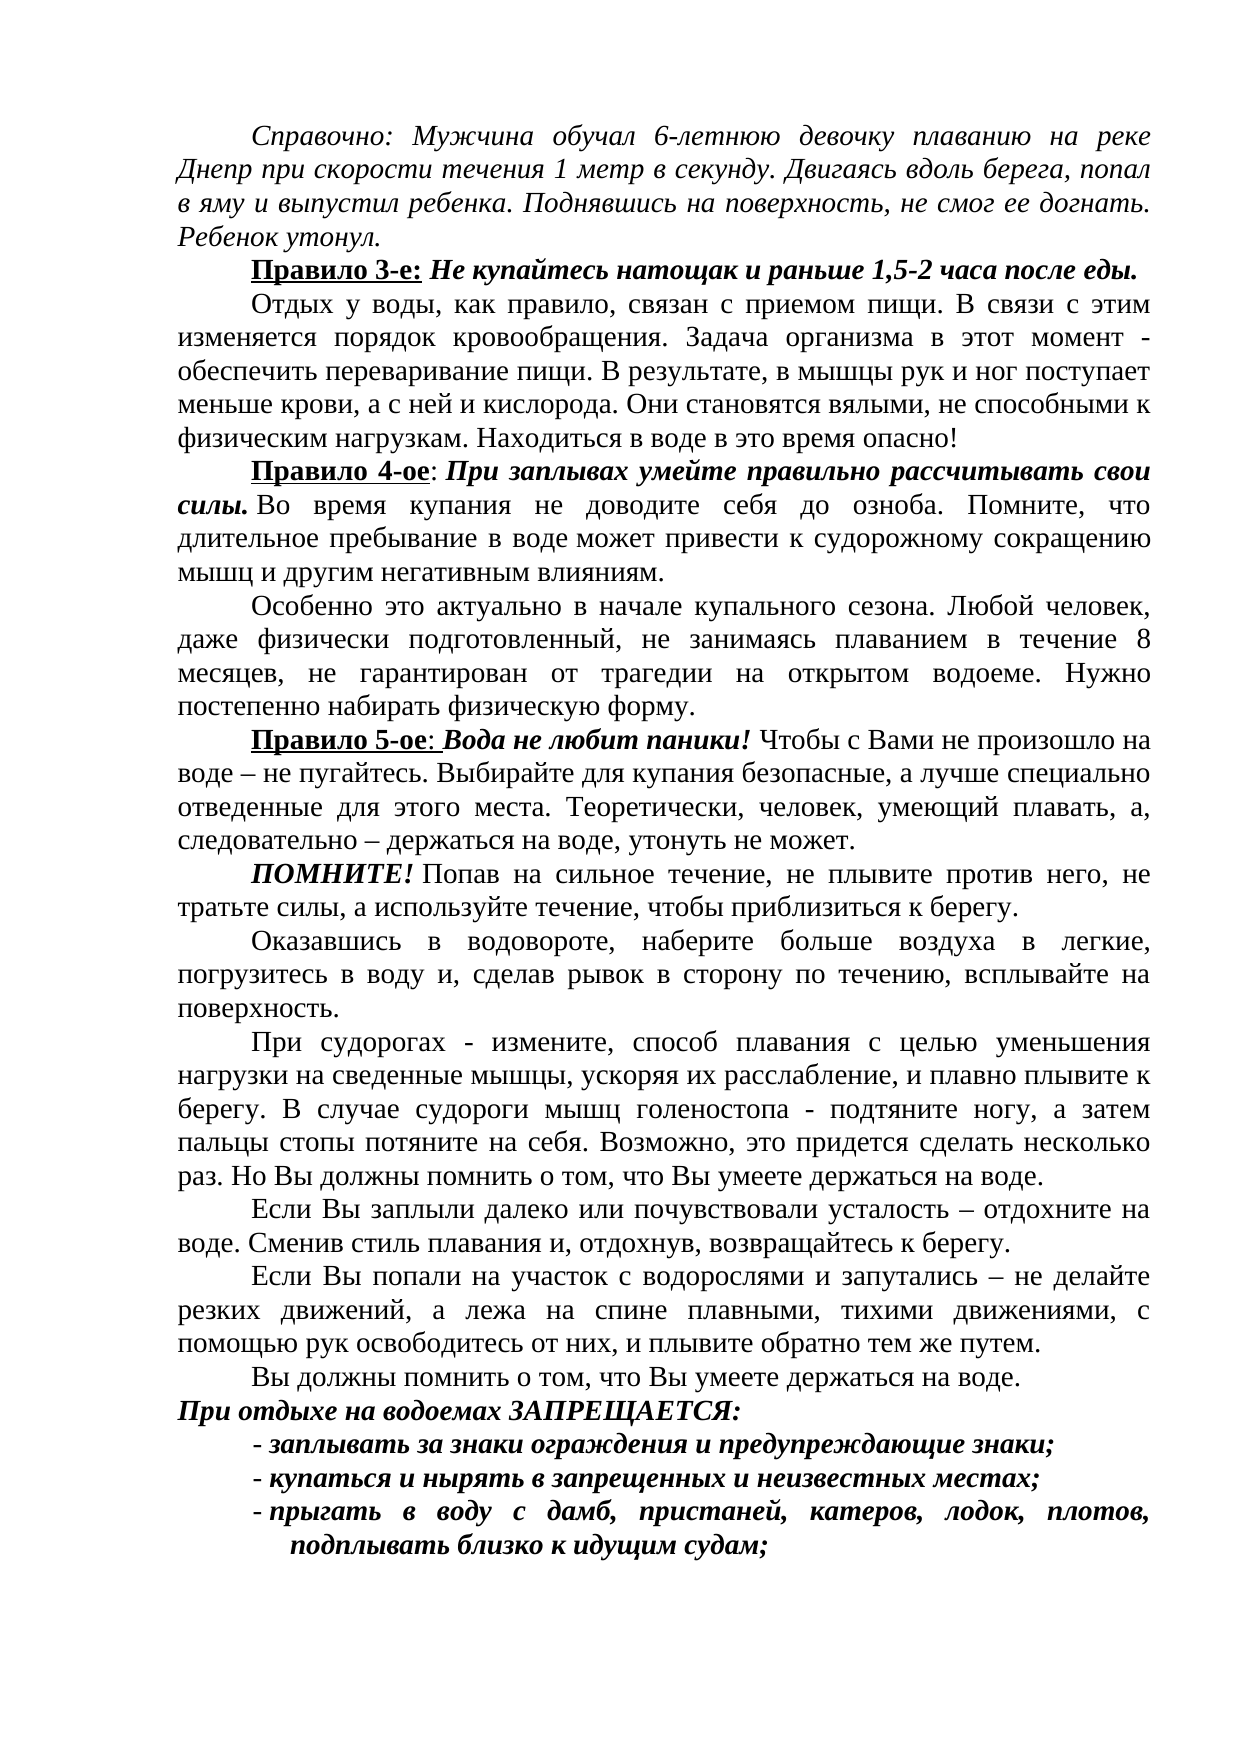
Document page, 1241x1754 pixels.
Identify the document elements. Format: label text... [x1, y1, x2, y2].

text Справочно: Мужчина обучал 6-летнюю девочку плаванию на реке Днепр при скорости течения 1 метр в секунду. Двигаясь вдоль берега, попал в яму и выпустил ребенка. Поднявшись на поверхность, не смог ее догнать. Ребенок утонул. [177, 118, 1152, 252]
text Правило 3-е: Не купайтесь натощак и раньше 1,5-2 часа после еды. [177, 252, 1152, 286]
text Вы должны помнить о том, что Вы умеете держаться на воде. [177, 1359, 1152, 1393]
text -​ купаться и нырять в запрещенных и неизвестных местах; [252, 1460, 1152, 1493]
text -​ прыгать в воду с дамб, пристаней, катеров, лодок, плотов, подплывать близко к идущим судам; [252, 1493, 1152, 1560]
text Если Вы заплыли далеко или почувствовали усталость – отдохните на воде. Сменив стиль плавания и, отдохнув, возвращайтесь к берегу. [177, 1191, 1152, 1258]
text Оказавшись в водовороте, наберите больше воздуха в легкие, погрузитесь в воду и, сделав рывок в сторону по течению, всплывайте на поверхность. [177, 923, 1152, 1024]
text -​ заплывать за знаки ограждения и предупреждающие знаки; [252, 1426, 1152, 1460]
text При судорогах - измените, способ плавания с целью уменьшения нагрузки на сведенные мышцы, ускоряя их расслабление, и плавно плывите к берегу. В случае судороги мышц голеностопа - подтяните ногу, а затем пальцы стопы потяните на себя. Возможно, это придется сделать несколько раз. Но Вы должны помнить о том, что Вы умеете держаться на воде. [177, 1024, 1152, 1191]
text ПОМНИТЕ! Попав на сильное течение, не плывите против него, не тратьте силы, а используйте течение, чтобы приблизиться к берегу. [177, 856, 1152, 923]
text Если Вы попали на участок с водорослями и запутались – не делайте резких движений, а лежа на спине плавными, тихими движениями, с помощью рук освободитесь от них, и плывите обратно тем же путем. [177, 1258, 1152, 1359]
text Особенно это актуально в начале купального сезона. Любой человек, даже физически подготовленный, не занимаясь плаванием в течение 8 месяцев, не гарантирован от трагедии на открытом водоеме. Нужно постепенно набирать физическую форму. [177, 588, 1152, 722]
text Отдых у воды, как правило, связан с приемом пищи. В связи с этим изменяется порядок кровообращения. Задача организма в этот момент - обеспечить переваривание пищи. В результате, в мышцы рук и ног поступает меньше крови, а с ней и кислорода. Они становятся вялыми, не способными к физическим нагрузкам. Находиться в воде в это время опасно! [177, 286, 1152, 453]
text При отдыхе на водоемах ЗАПРЕЩАЕТСЯ: [177, 1393, 1152, 1426]
text Правило 4-ое: При заплывах умейте правильно рассчитывать свои силы. Во время купания не доводите себя до озноба. Помните, что длительное пребывание в воде может привести к судорожному сокращению мышц и другим негативным влияниям. [177, 453, 1152, 588]
text Правило 5-ое: Вода не любит паники! Чтобы с Вами не произошло на воде – не пугайтесь. Выбирайте для купания безопасные, а лучше специально отведенные для этого места. Теоретически, человек, умеющий плавать, а, следовательно – держаться на воде, утонуть не может. [177, 722, 1152, 856]
